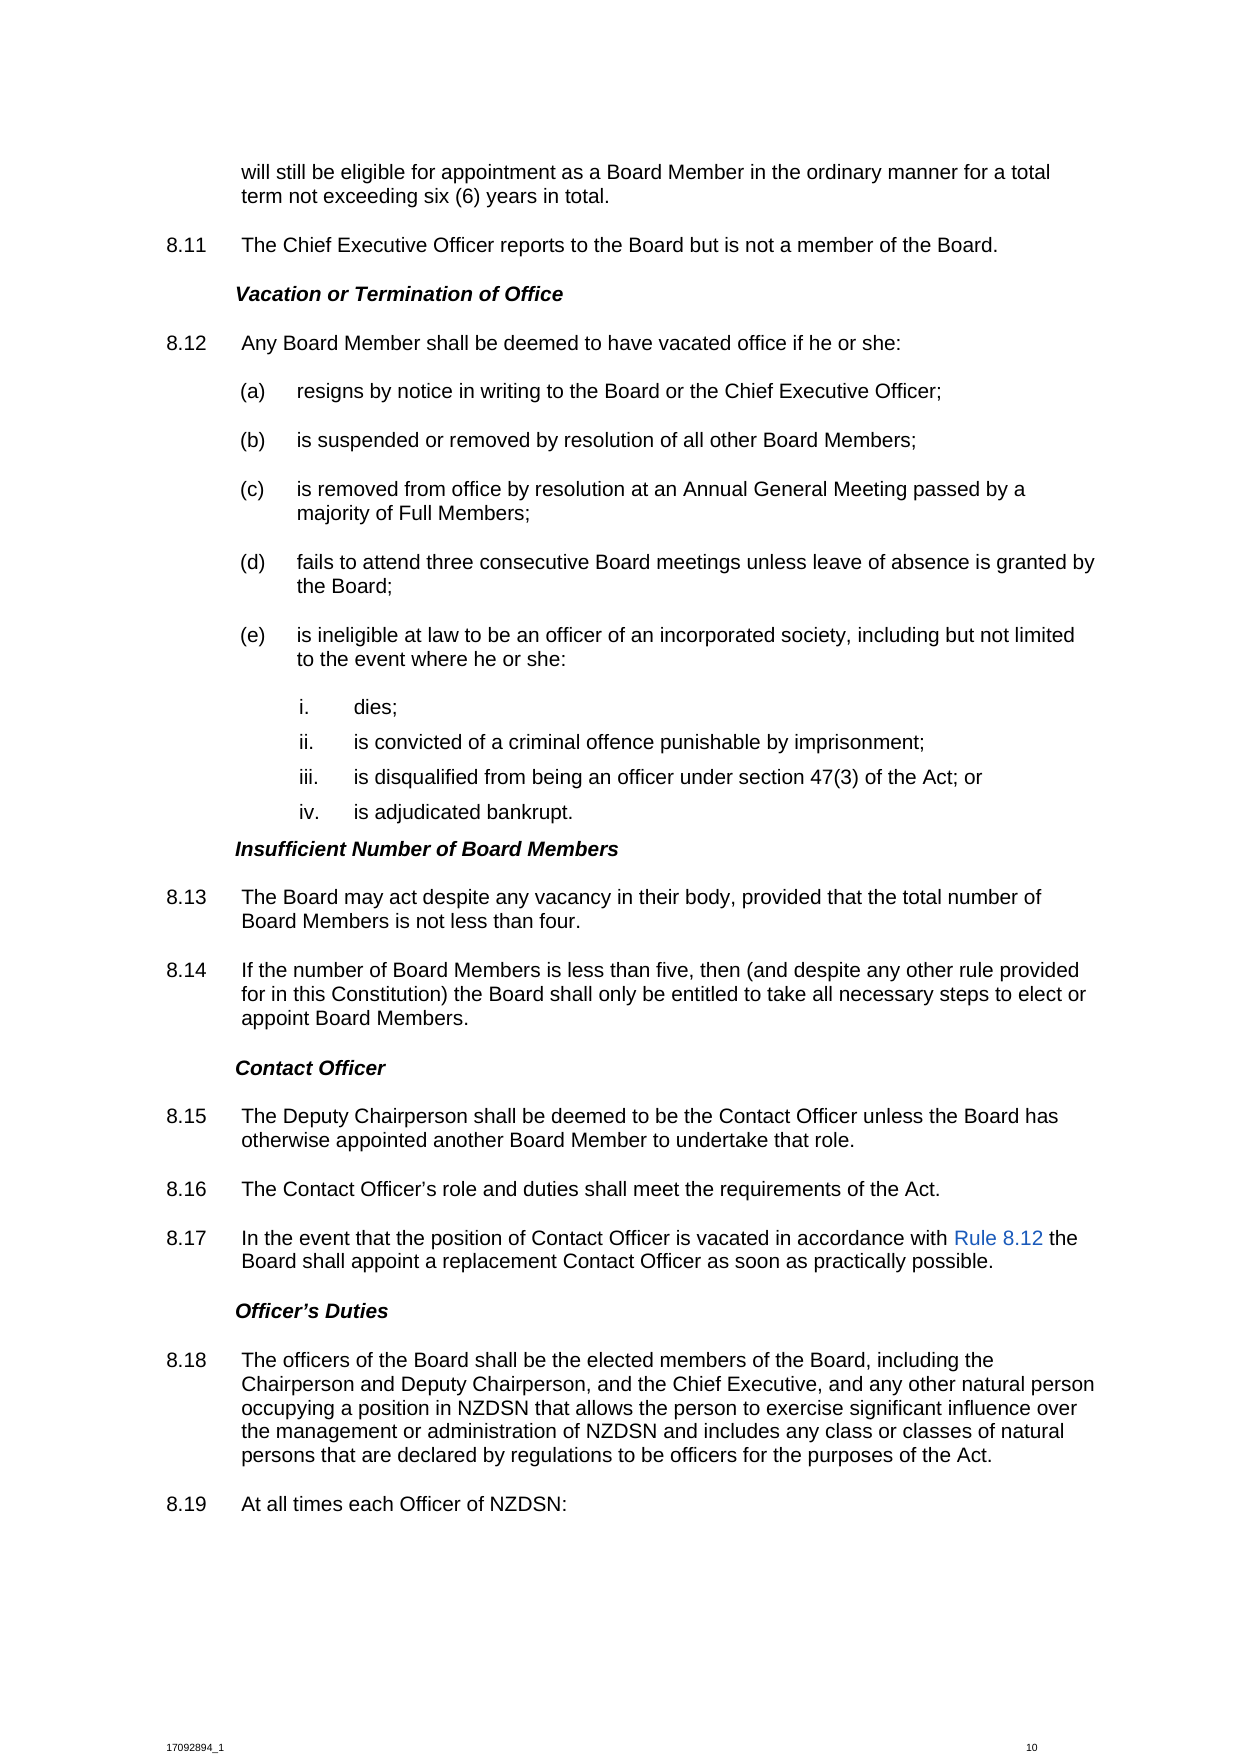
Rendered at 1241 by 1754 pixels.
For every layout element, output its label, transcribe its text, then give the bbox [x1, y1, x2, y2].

subtitle Contact Officer [235, 1054, 1098, 1080]
list is adjudicated bankrupt. [299, 801, 1098, 824]
text Any Board Member shall be deemed to have vacated office if he or she: [166, 330, 1098, 354]
list is convicted of a criminal offence punishable by imprisonment; [299, 731, 1098, 754]
text The Chief Executive Officer reports to the Board but is not a member of the Board. [166, 232, 1098, 256]
text In the event that the position of Contact Officer is vacated in accordance with Rule 8.12 the Board shall appoint a replacement Contact Officer as soon as practically possible. [166, 1225, 1098, 1273]
text The Board may act despite any vacancy in their body, provided that the total number of Board Members is not less than four. [166, 885, 1098, 933]
text If the number of Board Members is less than five, then (and despite any other rule provided for in this Constitution) the Board shall only be entitled to take all necessary steps to elect or appoint Board Members. [166, 958, 1098, 1029]
subtitle Officer’s Duties [235, 1298, 1098, 1324]
subtitle Vacation or Termination of Office [235, 281, 1098, 307]
text The officers of the Board shall be the elected members of the Board, including the Chairperson and Deputy Chairperson, and the Chief Executive, and any other natural person occupying a position in NZDSN that allows the person to exercise significant influence over the management or administration of NZDSN and includes any class or classes of natural persons that are declared by regulations to be officers for the purposes of the Act. [166, 1347, 1098, 1467]
text is removed from office by resolution at an Annual General Meeting passed by a majority of Full Members; [240, 477, 1098, 525]
list is disqualified from being an officer under section 47(3) of the Act; or [299, 766, 1098, 789]
text is suspended or removed by resolution of all other Board Members; [240, 428, 1098, 452]
text is ineligible at law to be an officer of an incorporated society, including but not limited to the event where he or she: [240, 623, 1098, 671]
text The Deputy Chairperson shall be deemed to be the Contact Officer unless the Board has otherwise appointed another Board Member to undertake that role. [166, 1103, 1098, 1151]
list dies; [299, 696, 1098, 719]
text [166, 159, 1098, 207]
text resigns by notice in writing to the Board or the Chief Executive Officer; [240, 379, 1098, 403]
subtitle Insufficient Number of Board Members [235, 836, 1098, 861]
text The Contact Officer’s role and duties shall meet the requirements of the Act. [166, 1176, 1098, 1200]
text At all times each Officer of NZDSN: [166, 1492, 1098, 1516]
text fails to attend three consecutive Board meetings unless leave of absence is granted by the Board; [240, 550, 1098, 598]
